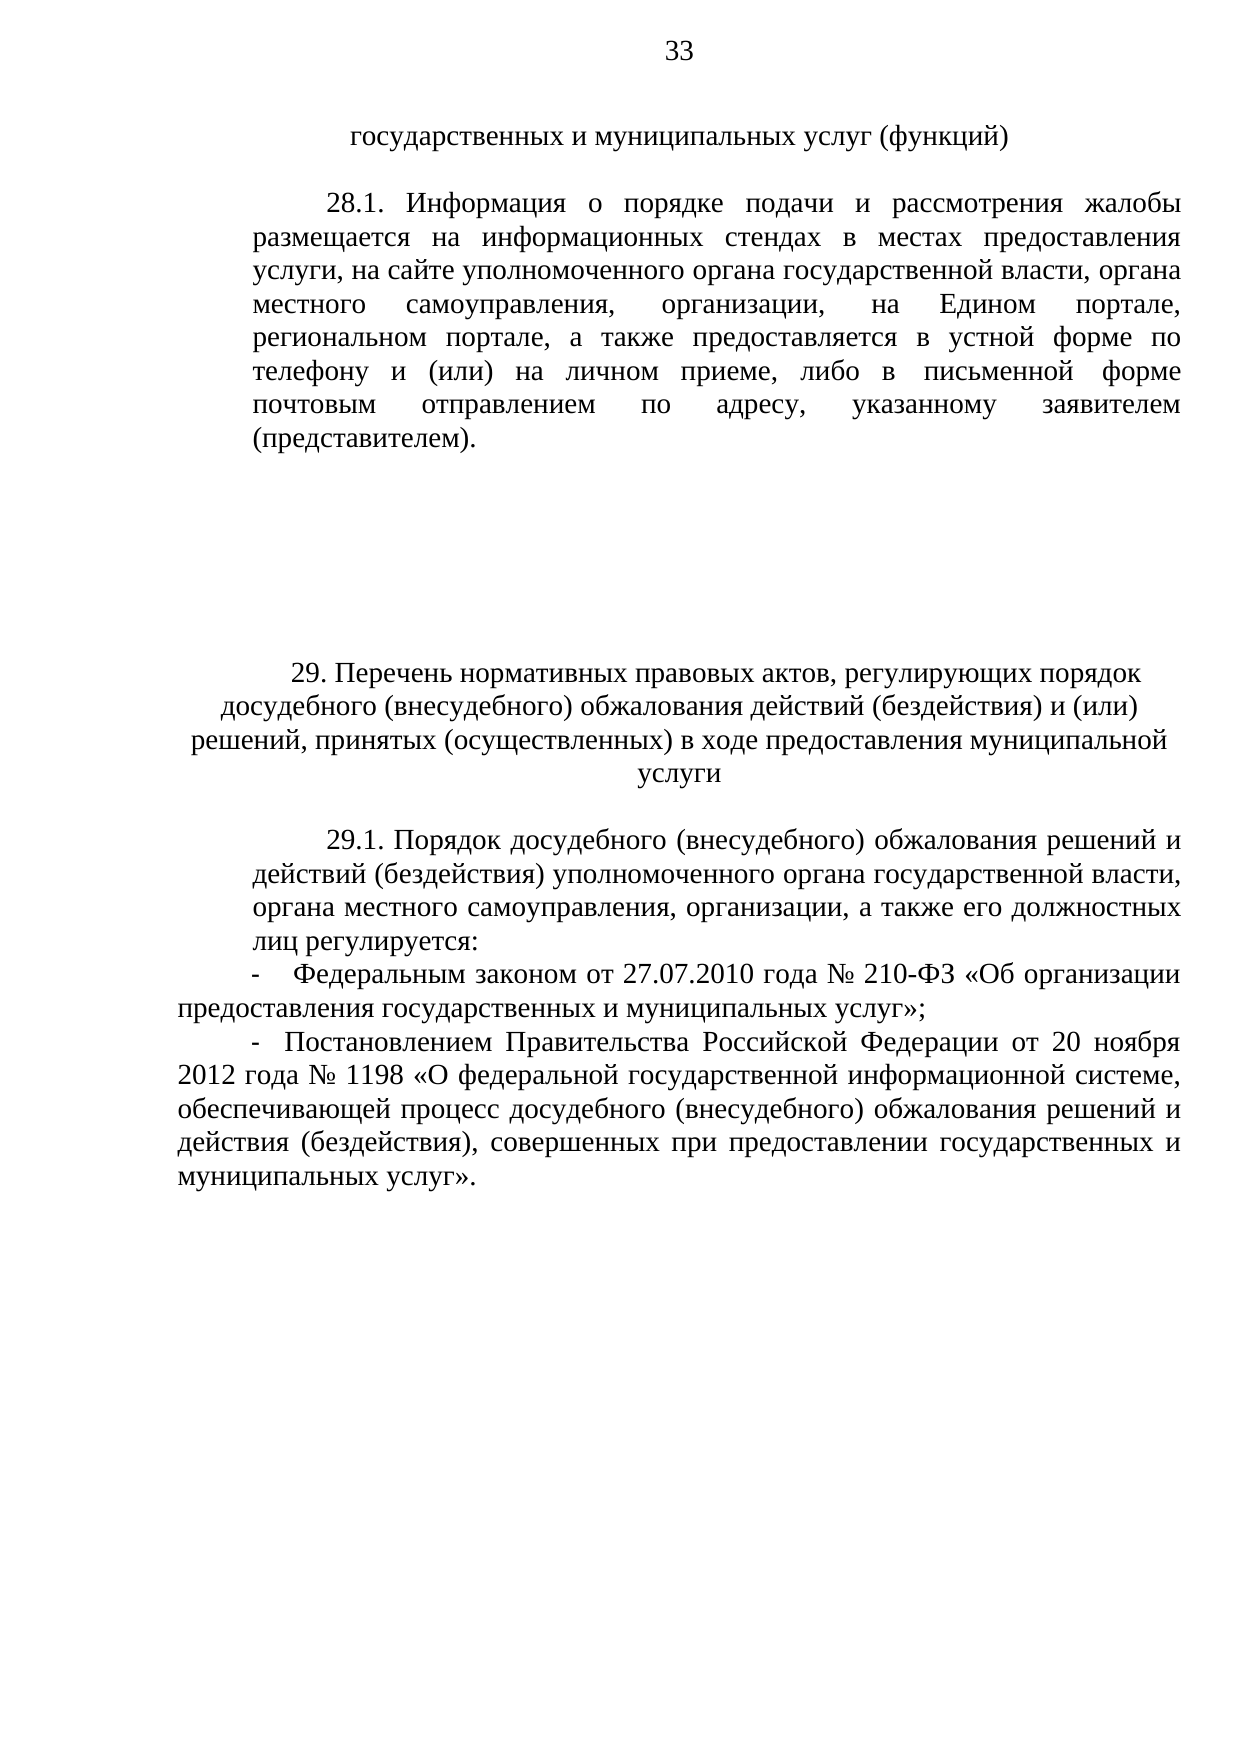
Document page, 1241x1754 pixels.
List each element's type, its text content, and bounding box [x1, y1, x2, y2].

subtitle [177, 118, 1181, 152]
list Федеральным законом от 27.07.2010 года № 210-ФЗ «Об организации предоставления государственных и муниципальных услуг»; [177, 957, 1181, 1024]
text 29.1. Порядок досудебного (внесудебного) обжалования решений и действий (бездействия) уполномоченного органа государственной власти, органа местного самоуправления, организации, а также его должностных лиц регулируется: [252, 822, 1181, 957]
list Постановлением Правительства Российской Федерации от 20 ноября 2012 года № 1198 «О федеральной государственной информационной системе, обеспечивающей процесс досудебного (внесудебного) обжалования решений и действия (бездействия), совершенных при предоставлении государственных и муниципальных услуг». [177, 1024, 1181, 1191]
text 28.1. Информация о порядке подачи и рассмотрения жалобы размещается на информационных стендах в местах предоставления услуги, на сайте уполномоченного органа государственной власти, органа местного самоуправления, организации, на Едином портале, региональном портале, а также предоставляется в устной форме по телефону и (или) на личном приеме, либо в письменной форме почтовым отправлением по адресу, указанному заявителем (представителем). [252, 185, 1181, 453]
subtitle 29. Перечень нормативных правовых актов, регулирующих порядок досудебного (внесудебного) обжалования действий (бездействия) и (или) решений, принятых (осуществленных) в ходе предоставления муниципальной услуги [177, 655, 1181, 789]
